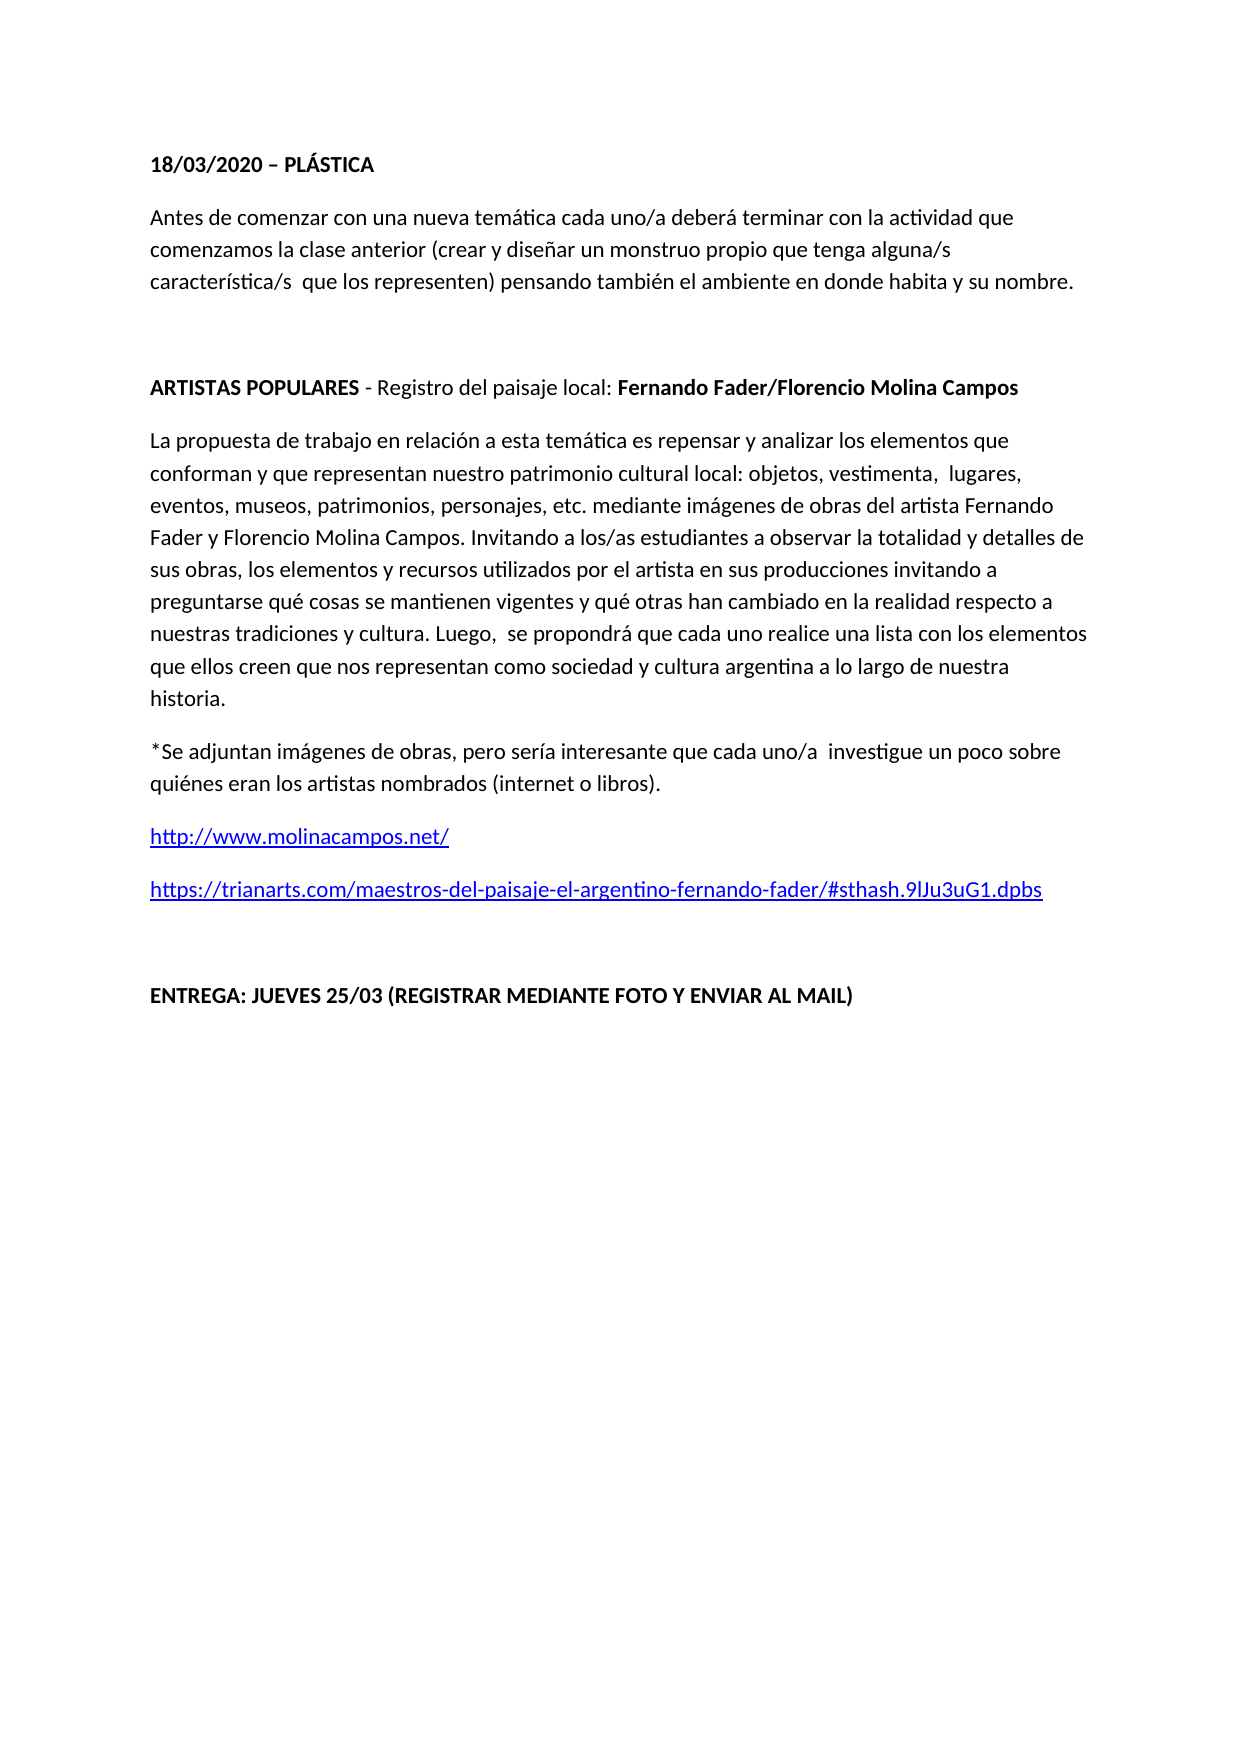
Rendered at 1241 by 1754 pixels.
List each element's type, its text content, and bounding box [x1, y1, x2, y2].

text La propuesta de trabajo en relación a esta temática es repensar y analizar los elementos que conforman y que representan nuestro patrimonio cultural local: objetos, vestimenta, lugares, eventos, museos, patrimonios, personajes, etc. mediante imágenes de obras del artista Fernando Fader y Florencio Molina Campos. Invitando a los/as estudiantes a observar la totalidad y detalles de sus obras, los elementos y recursos utilizados por el artista en sus producciones invitando a preguntarse qué cosas se mantienen vigentes y qué otras han cambiado en la realidad respecto a nuestras tradiciones y cultura. Luego, se propondrá que cada uno realice una lista con los elementos que ellos creen que nos representan como sociedad y cultura argentina a lo largo de nuestra historia. [150, 426, 1090, 712]
text Antes de comenzar con una nueva temática cada uno/a deberá terminar con la actividad que comenzamos la clase anterior (crear y diseñar un monstruo propio que tenga alguna/s característica/s que los representen) pensando también el ambiente en donde habita y su nombre. [150, 203, 1090, 295]
text ENTREGA: JUEVES 25/03 (REGISTRAR MEDIANTE FOTO Y ENVIAR AL MAIL) [150, 981, 1090, 1009]
text ARTISTAS POPULARES - Registro del paisaje local: Fernando Fader/Florencio Molina Campos [150, 373, 1090, 401]
text 18/03/2020 – PLÁSTICA [150, 150, 1090, 178]
text http://www.molinacampos.net/ [150, 822, 1090, 850]
text *Se adjuntan imágenes de obras, pero sería interesante que cada uno/a investigue un poco sobre quiénes eran los artistas nombrados (internet o libros). [150, 737, 1090, 797]
text https://trianarts.com/maestros-del-paisaje-el-argentino-fernando-fader/#sthash.9lJu3uG1.dpbs [150, 875, 1090, 903]
